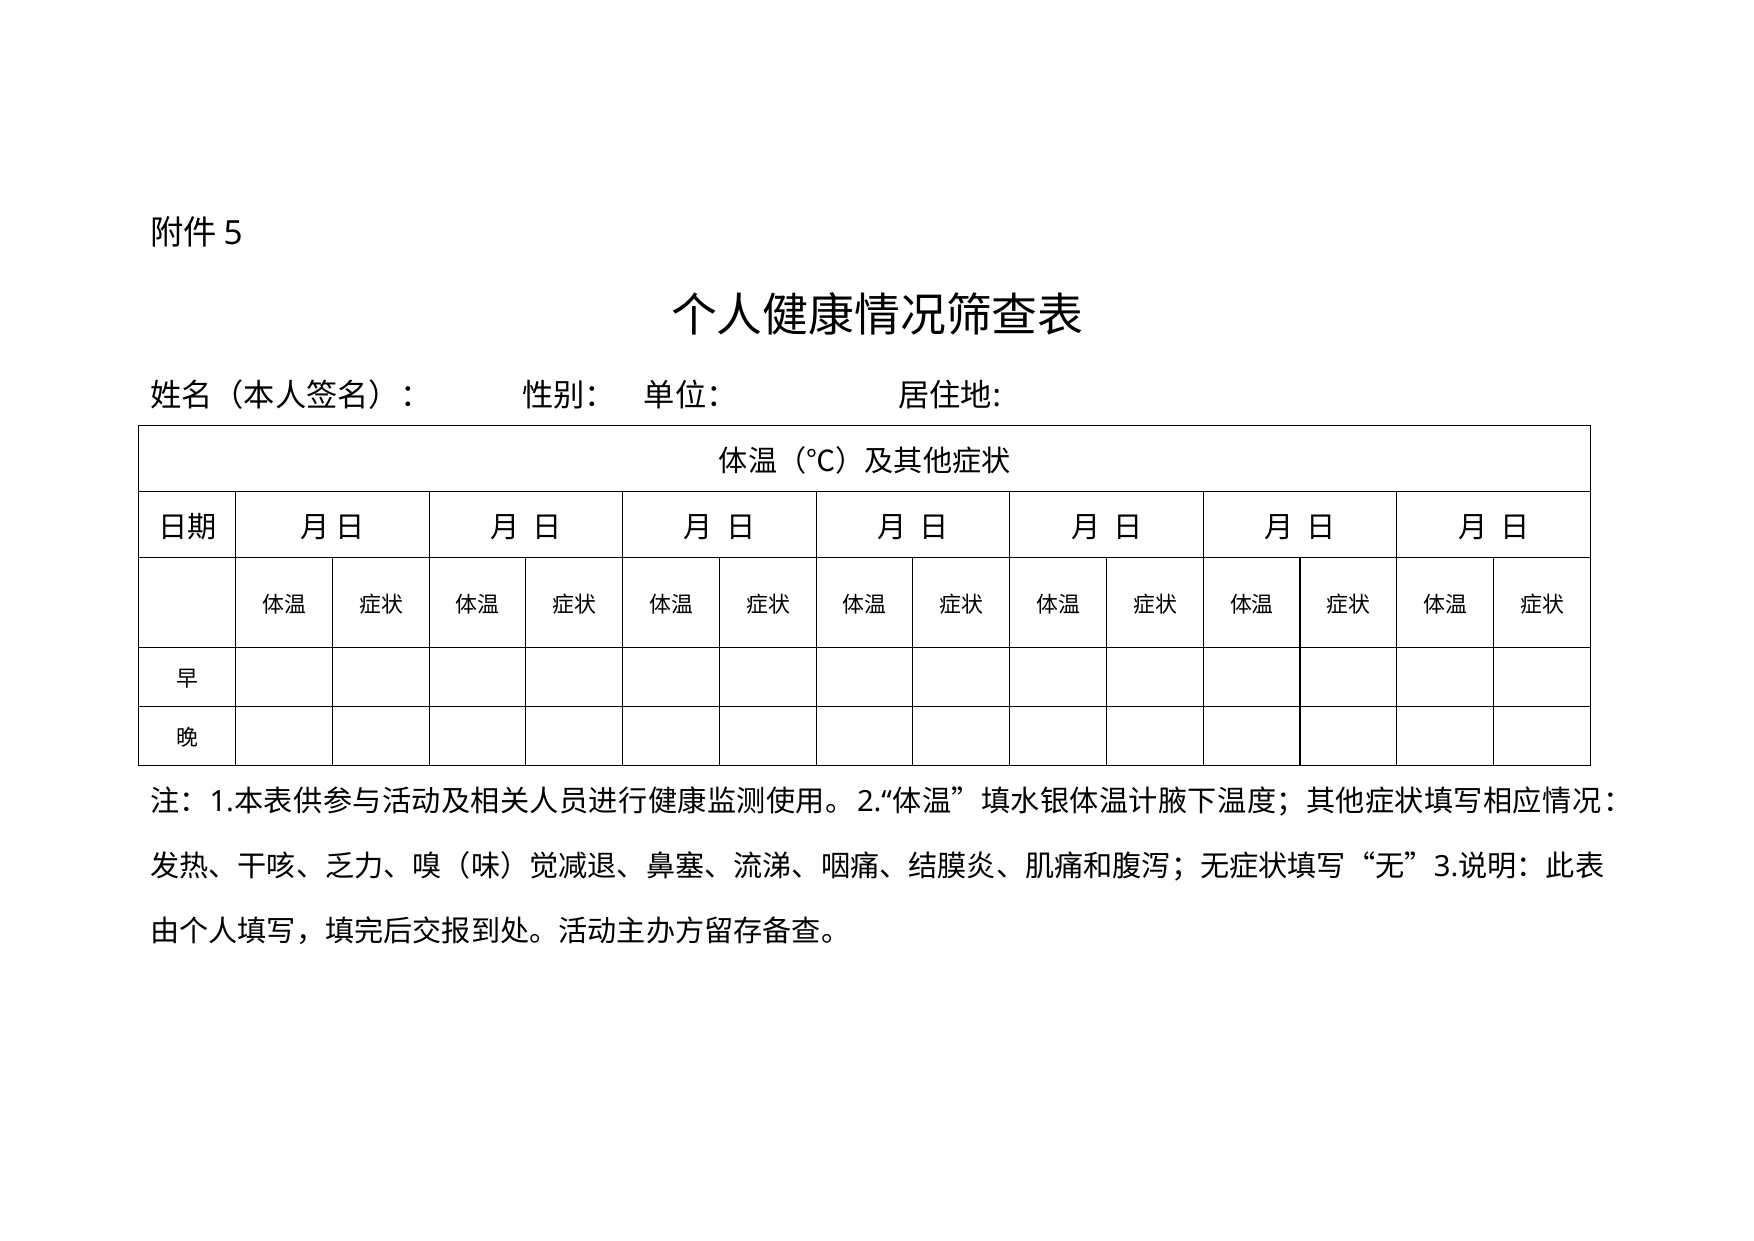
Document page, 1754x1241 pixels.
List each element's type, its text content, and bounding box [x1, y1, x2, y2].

table_cell [1494, 707, 1590, 765]
table_cell 症状 [1107, 558, 1203, 647]
table_cell [333, 707, 429, 765]
table_cell [1397, 648, 1493, 706]
table_cell 症状 [1301, 558, 1396, 647]
table_cell 症状 [1494, 558, 1590, 647]
table_cell 月 日 [1010, 492, 1203, 557]
table_cell 体温 [1010, 558, 1106, 647]
text 姓名（本人签名）： 性别： 单位： 居住地: [150, 360, 1604, 425]
table_cell 月 日 [236, 492, 429, 557]
table_cell 月 日 [1397, 492, 1590, 557]
table_cell 早 [139, 648, 235, 706]
table_cell 体温 [236, 558, 332, 647]
table_cell [1010, 648, 1106, 706]
table_cell [430, 707, 525, 765]
table_cell 月 日 [817, 492, 1009, 557]
table_cell [1010, 707, 1106, 765]
table_cell [1494, 648, 1590, 706]
table_cell [526, 707, 622, 765]
table_cell [623, 648, 719, 706]
table_cell 日期 [139, 492, 235, 557]
table_cell [526, 648, 622, 706]
table_header 体温（℃）及其他症状 [139, 426, 1590, 491]
table_cell [1204, 648, 1299, 706]
table_cell [720, 707, 816, 765]
table_cell [1301, 648, 1396, 706]
table_cell 月 日 [1204, 492, 1396, 557]
table_cell [1107, 648, 1203, 706]
text 注：1.本表供参与活动及相关人员进行健康监测使用。2.“体温”填水银体温计腋下温度；其他症状填写相应情况：发热、干咳、乏力、嗅（味）觉减退、鼻塞、流涕、咽痛、结膜炎、肌痛和腹泻；无症状填写“无”3.说明：此表由个人填写，填完后交报到处。活动主办方留存备查。 [150, 766, 1604, 961]
table_cell [139, 558, 235, 647]
table_cell [1397, 707, 1493, 765]
table_cell 体温 [1204, 558, 1299, 647]
table_cell [236, 707, 332, 765]
table_cell 体温 [817, 558, 912, 647]
table_cell 症状 [333, 558, 429, 647]
table_cell 症状 [526, 558, 622, 647]
table_cell [236, 648, 332, 706]
table_cell [720, 648, 816, 706]
text 个人健康情况筛查表 [150, 263, 1604, 360]
table_cell [817, 707, 912, 765]
table_cell 症状 [720, 558, 816, 647]
table_cell [817, 648, 912, 706]
table_cell 体温 [623, 558, 719, 647]
table_cell [430, 648, 525, 706]
table_cell [1301, 707, 1396, 765]
table_cell [333, 648, 429, 706]
table_cell 症状 [913, 558, 1009, 647]
table_cell 晚 [139, 707, 235, 765]
table_cell 体温 [430, 558, 525, 647]
table_cell [623, 707, 719, 765]
table_cell [913, 648, 1009, 706]
table_cell 体温 [1397, 558, 1493, 647]
table_cell 月 日 [623, 492, 816, 557]
table_cell [1204, 707, 1299, 765]
table_cell [1107, 707, 1203, 765]
table_cell [913, 707, 1009, 765]
table_cell 月 日 [430, 492, 622, 557]
text 附件5 [150, 198, 1604, 263]
